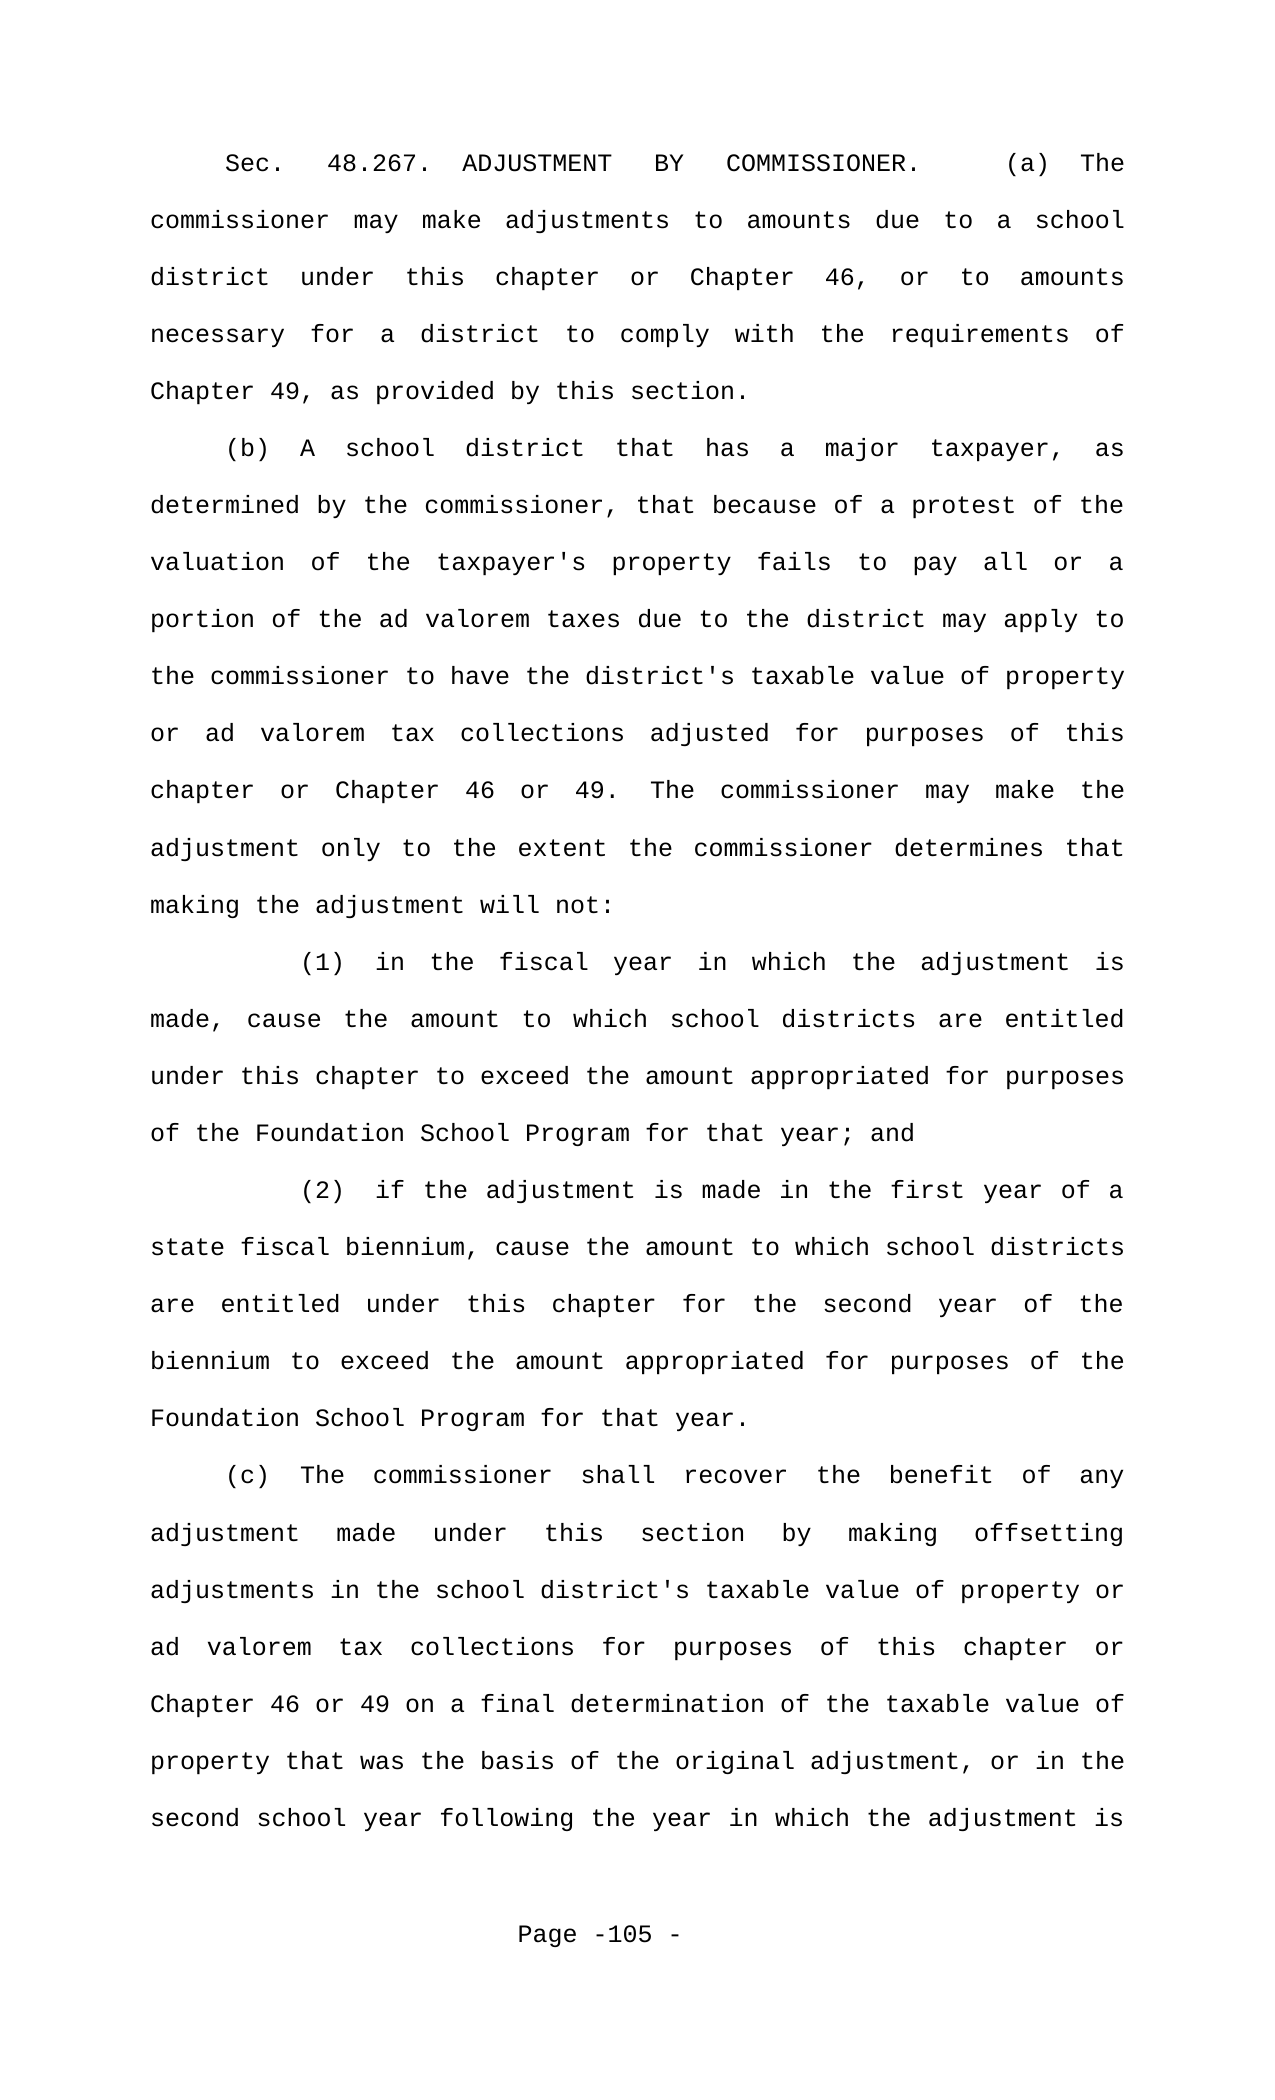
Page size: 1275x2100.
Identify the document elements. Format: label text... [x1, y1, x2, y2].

text Sec. 48.267. ADJUSTMENT BY COMMISSIONER. (a) The commissioner may make adjustments to amounts due to a school district under this chapter or Chapter 46, or to amounts necessary for a district to comply with the requirements of Chapter 49, as provided by this section. [150, 150, 1125, 407]
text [150, 1463, 1125, 1834]
text (b) A school district that has a major taxpayer, as determined by the commissioner, that because of a protest of the valuation of the taxpayer's property fails to pay all or a portion of the ad valorem taxes due to the district may apply to the commissioner to have the district's taxable value of property or ad valorem tax collections adjusted for purposes of this chapter or Chapter 46 or 49. The commissioner may make the adjustment only to the extent the commissioner determines that making the adjustment will not: [150, 435, 1125, 921]
text (1) in the fiscal year in which the adjustment is made, cause the amount to which school districts are entitled under this chapter to exceed the amount appropriated for purposes of the Foundation School Program for that year; and [150, 949, 1125, 1149]
text (2) if the adjustment is made in the first year of a state fiscal biennium, cause the amount to which school districts are entitled under this chapter for the second year of the biennium to exceed the amount appropriated for purposes of the Foundation School Program for that year. [150, 1177, 1125, 1434]
